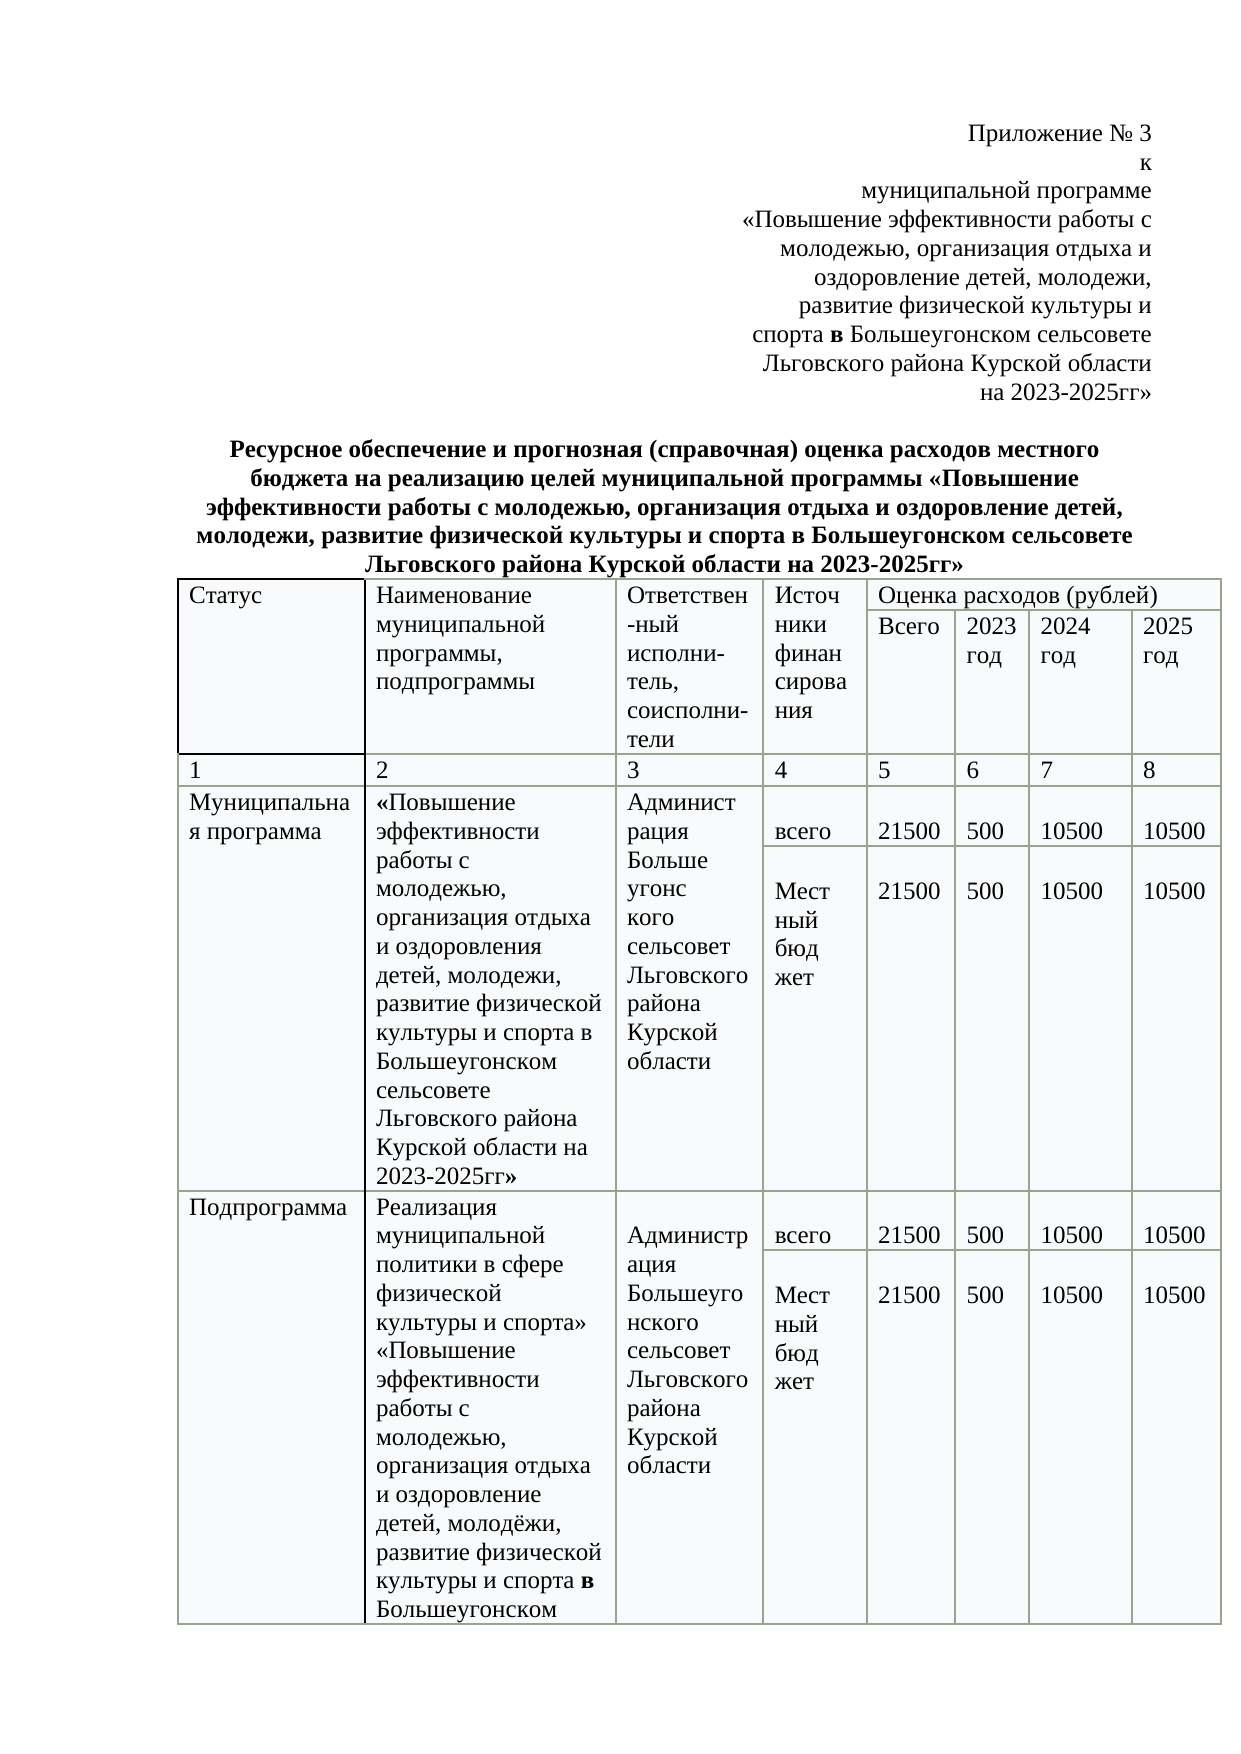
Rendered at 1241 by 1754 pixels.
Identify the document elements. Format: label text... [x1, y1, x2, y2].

table_header Статус [179, 580, 364, 753]
table_cell Подпрограмма [179, 1192, 364, 1623]
text оздоровление детей, молодежи, [177, 262, 1152, 291]
table_cell 2025 год [1133, 611, 1220, 753]
table_cell 10500 [1133, 1192, 1220, 1249]
table_cell 500 [956, 847, 1028, 1190]
table_cell «Повышение эффективности работы с молодежью, организация отдыха и оздоровления детей, молодежи, развитие физической культуры и спорта в Большеугонском сельсовете Льговского района Курской области на 2023-2025гг» [366, 787, 615, 1190]
table_cell Всего [868, 611, 954, 753]
table_cell 10500 [1030, 1251, 1131, 1623]
text «Повышение эффективности работы с [177, 204, 1152, 233]
table_cell 10500 [1030, 847, 1131, 1190]
text развитие физической культуры и [177, 291, 1152, 319]
text Льговского района Курской области [177, 348, 1152, 377]
table_header Ответствен-ный исполни- тель, соисполни- тели [617, 580, 762, 753]
table_cell Мест ный бюд жет [764, 847, 866, 1190]
table_cell 21500 [868, 847, 954, 1190]
table_cell Админист рация Больше угонс кого сельсовет Льговского района Курской области [617, 787, 762, 1190]
table_cell 10500 [1133, 847, 1220, 1190]
table_cell Администрация Большеугонского сельсовет Льговского района Курской области [617, 1192, 762, 1623]
table_cell 2 [366, 755, 615, 785]
table_cell 10500 [1030, 1192, 1131, 1249]
table_cell 8 [1133, 755, 1220, 785]
table_cell Мест ный бюд жет [764, 1251, 866, 1623]
table_cell 500 [956, 1251, 1028, 1623]
table_cell 1 [179, 755, 364, 785]
table_cell Реализация муниципальной политики в сфере физической культуры и спорта» «Повышение эффективности работы с молодежью, организация отдыха и оздоровление детей, молодёжи, развитие физической культуры и спорта в Большеугонском сельсовете Льговского района Курской области на 2023-2025гг [366, 1192, 615, 1623]
table_header Оценка расходов (рублей) [868, 580, 1220, 609]
table_header Наименование муниципальной программы, подпрограммы [366, 580, 615, 753]
table_cell 2024 год [1030, 611, 1131, 753]
text на 2023-2025гг» [177, 377, 1152, 406]
text молодежью, организация отдыха и [177, 233, 1152, 262]
table_cell 500 [956, 787, 1028, 845]
text спорта в Большеугонском сельсовете [177, 319, 1152, 348]
table_cell 10500 [1030, 787, 1131, 845]
table_cell всего [764, 1192, 866, 1249]
table_cell 21500 [868, 1251, 954, 1623]
table_cell 500 [956, 1192, 1028, 1249]
table_cell 4 [764, 755, 866, 785]
table_cell 6 [956, 755, 1028, 785]
table_cell 2023 год [956, 611, 1028, 753]
table_cell 5 [868, 755, 954, 785]
table_cell 21500 [868, 1192, 954, 1249]
table_cell Муниципальная программа [179, 787, 364, 1190]
text Приложение № 3 [177, 118, 1152, 147]
table_cell 7 [1030, 755, 1131, 785]
table_cell 10500 [1133, 787, 1220, 845]
text к муниципальной программе [177, 147, 1152, 204]
table_header Источ ники финан сирования [764, 580, 866, 753]
table_cell 3 [617, 755, 762, 785]
table_cell всего [764, 787, 866, 845]
table_cell 10500 [1133, 1251, 1220, 1623]
table_cell 21500 [868, 787, 954, 845]
text Ресурсное обеспечение и прогнозная (справочная) оценка расходов местного бюджета на реализацию целей муниципальной программы «Повышение эффективности работы с молодежью, организация отдыха и оздоровление детей, молодежи, развитие физической культуры и спорта в Большеугонском сельсовете Льговского района Курской области на 2023-2025гг» [177, 434, 1152, 578]
